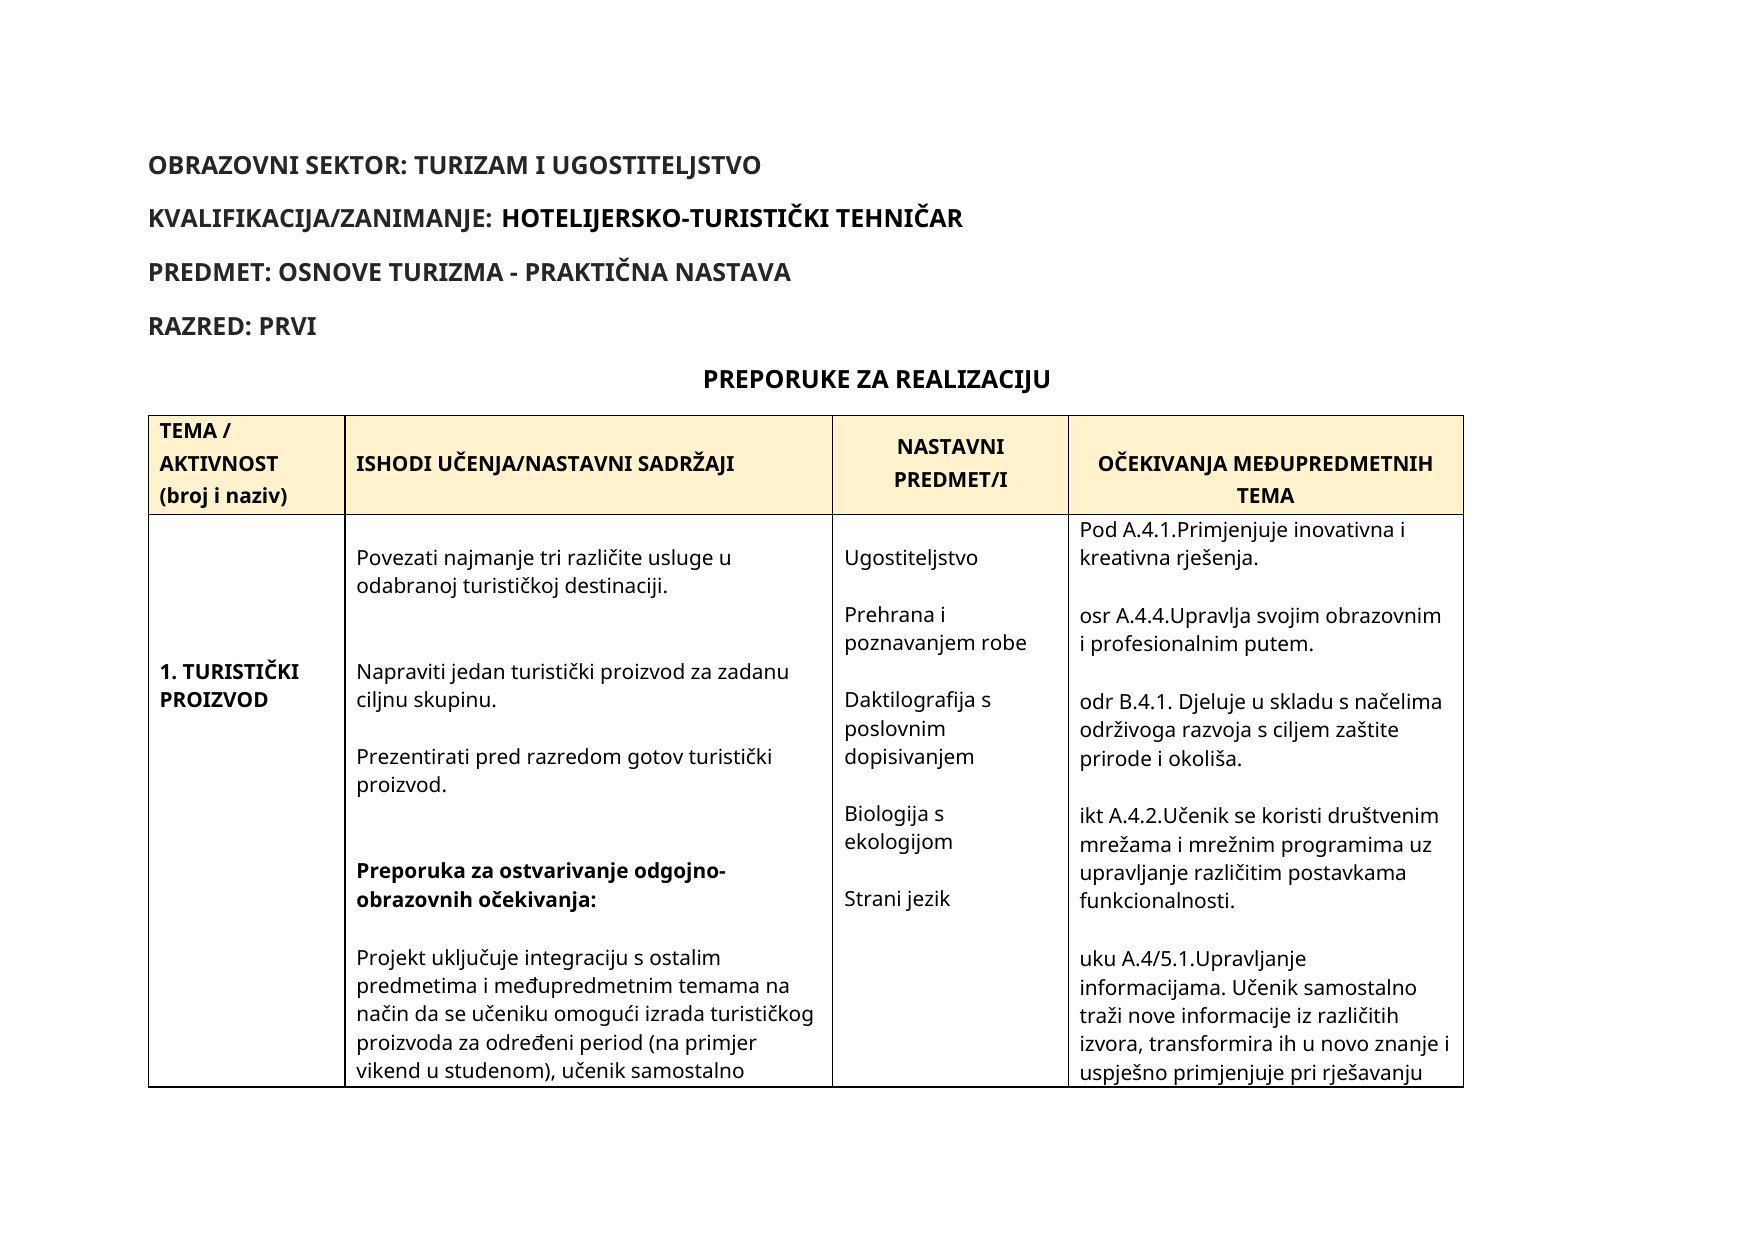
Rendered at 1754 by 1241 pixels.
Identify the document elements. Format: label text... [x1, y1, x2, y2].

table_header TEMA / AKTIVNOST (broj i naziv) [149, 416, 344, 514]
text PREDMET: OSNOVE TURIZMA - PRAKTIČNA NASTAVA [148, 255, 1606, 289]
table_header ISHODI UČENJA/NASTAVNI SADRŽAJI [346, 416, 832, 514]
table_header NASTAVNI PREDMET/I [833, 416, 1068, 514]
text RAZRED: PRVI [148, 308, 1606, 342]
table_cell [1069, 515, 1463, 1086]
text KVALIFIKACIJA/ZANIMANJE: HOTELIJERSKO-TURISTIČKI TEHNIČAR [148, 201, 1606, 235]
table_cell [346, 515, 832, 1086]
text OBRAZOVNI SEKTOR: TURIZAM I UGOSTITELJSTVO [148, 148, 1606, 182]
text PREPORUKE ZA REALIZACIJU [148, 362, 1606, 396]
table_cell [149, 515, 344, 1086]
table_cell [833, 515, 1068, 1086]
table_header OČEKIVANJA MEĐUPREDMETNIH TEMA [1069, 416, 1463, 514]
